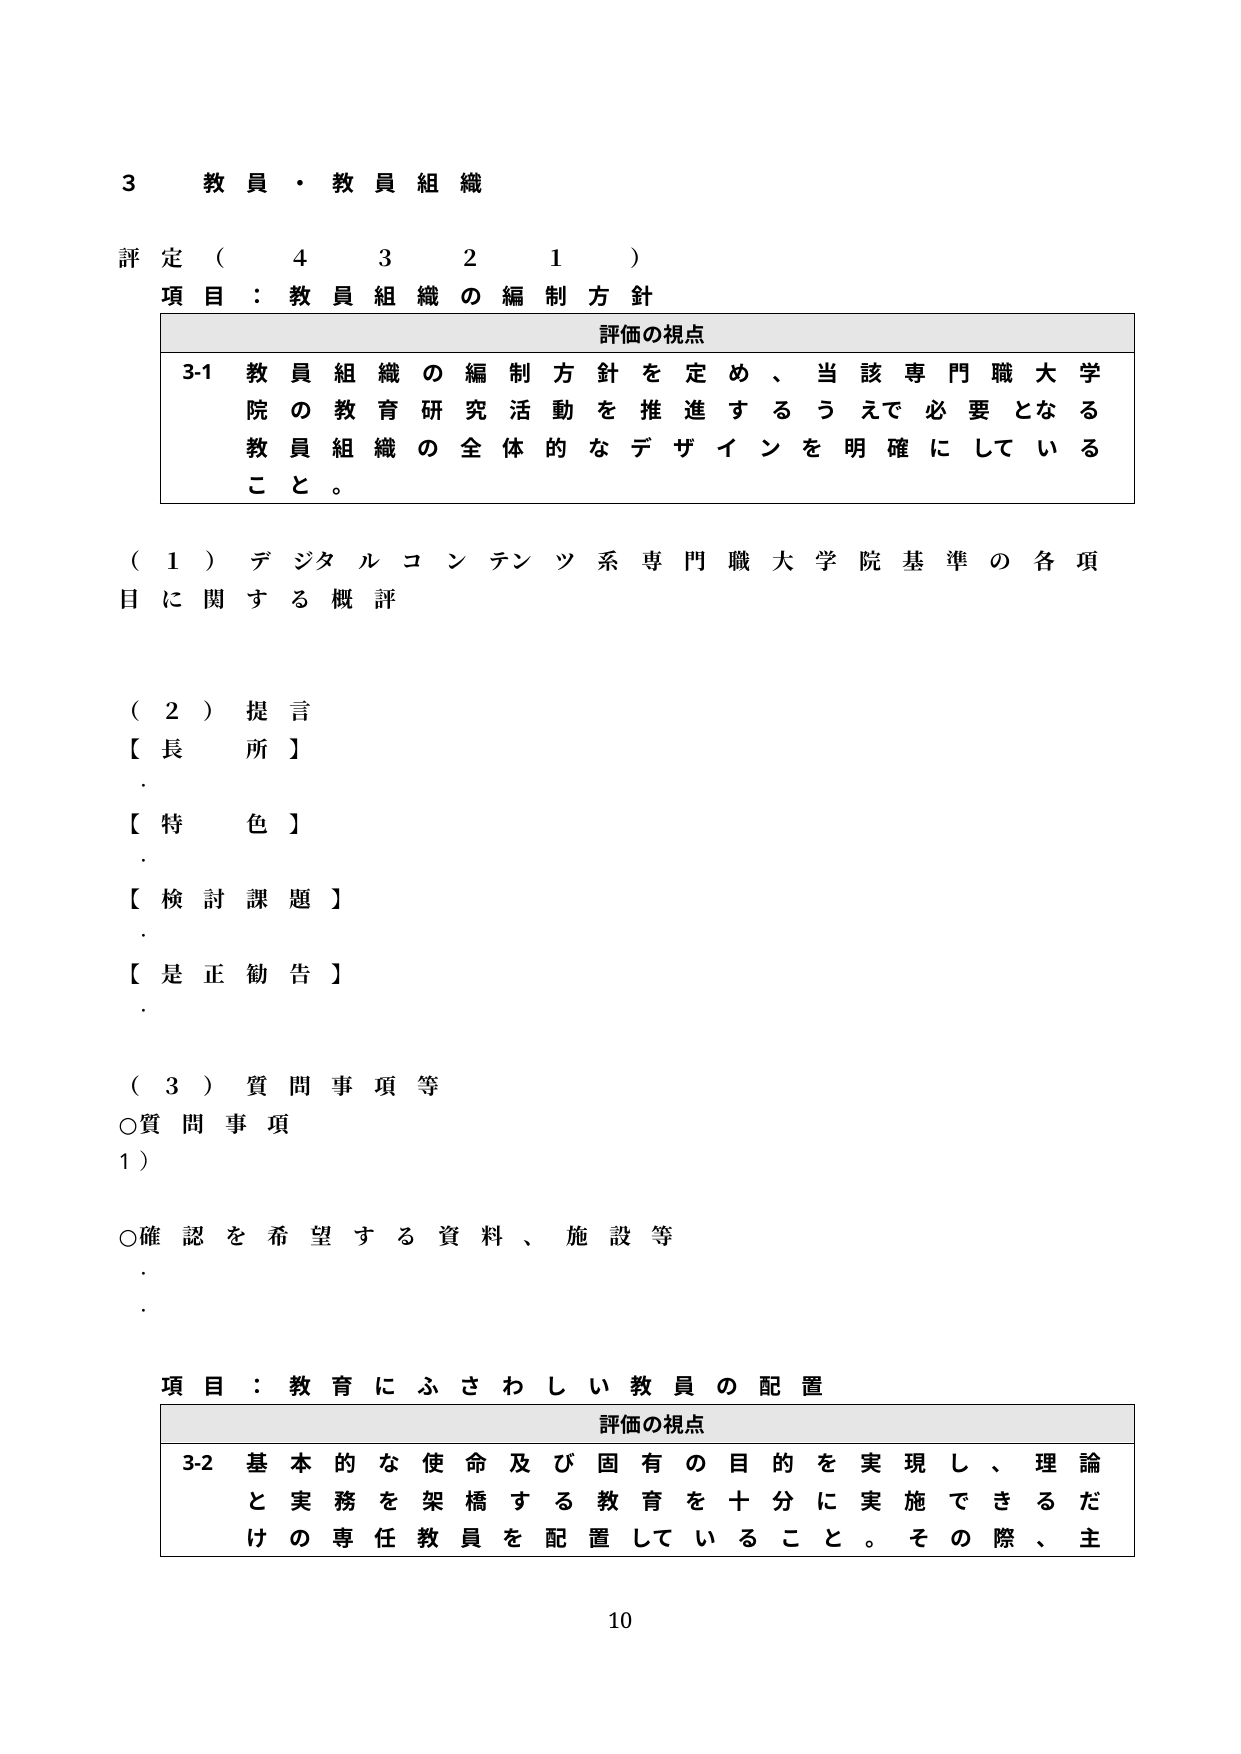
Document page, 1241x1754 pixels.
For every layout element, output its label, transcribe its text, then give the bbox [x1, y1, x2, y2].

text （２）提言 [118, 691, 1122, 729]
text 【特 色】 [118, 804, 1122, 841]
text ○質問事項 [118, 1104, 1122, 1141]
table_cell 教員組織の編制方針を定め、当該専門職大学院の教育研究活動を推進するうえで必要となる教員組織の全体的なデザインを明確にしていること。 [234, 353, 1134, 503]
text ○確認を希望する資料、施設等 [118, 1216, 1122, 1254]
subtitle ３ 教員・教員組織 [118, 163, 1122, 201]
text 【是正勧告】 [118, 954, 1122, 991]
text 【長 所】 [118, 729, 1122, 766]
text 評定（ ４ ３ ２ １ ） [118, 201, 1122, 276]
table_header 評価の視点 [161, 314, 1134, 352]
text 【検討課題】 [118, 879, 1122, 916]
table_cell 3-2 [161, 1444, 234, 1556]
text 項目：教員組織の編制方針 [118, 276, 1122, 313]
text 項目：教育にふさわしい教員の配置 [118, 1366, 1122, 1404]
table_header 評価の視点 [161, 1405, 1134, 1442]
text （３）質問事項等 [118, 1066, 1122, 1104]
table_cell 3-1 [161, 353, 234, 503]
text （１）デジタルコンテンツ系専門職大学院基準の各項目に関する概評 [118, 541, 1122, 616]
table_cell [234, 1444, 1134, 1556]
